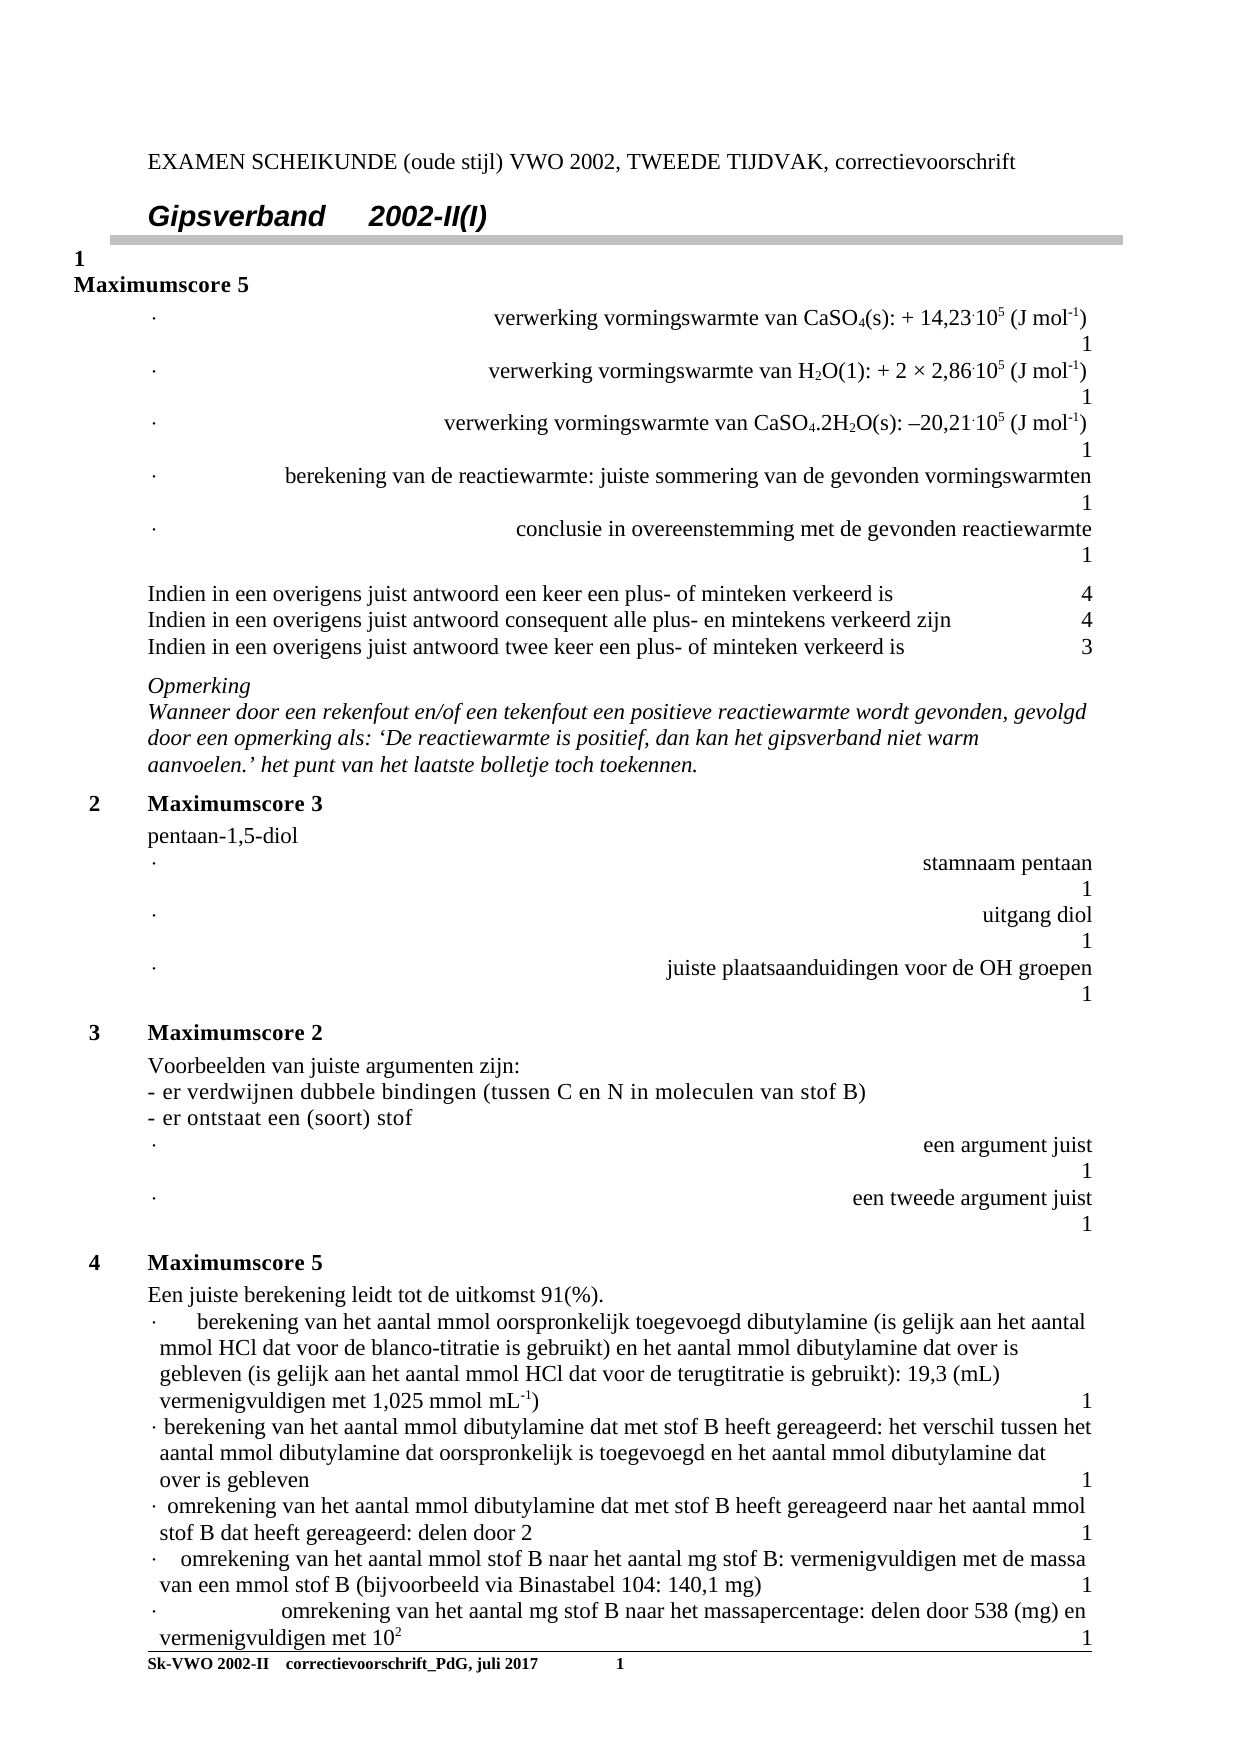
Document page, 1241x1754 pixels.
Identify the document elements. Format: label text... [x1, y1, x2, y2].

subtitle Gipsverband 2002-II(I) [147, 199, 1092, 233]
list Maximumscore 3 [88, 789, 1092, 816]
list omrekening van het aantal mg stof B naar het massapercentage: delen door 538 (mg) en vermenigvuldigen met 102 1 [147, 1598, 1092, 1650]
list juiste plaatsaanduidingen voor de OH groepen 1 [147, 954, 1092, 1007]
list verwerking vormingswarmte van CaSO4.2H2O(s): –20,21.105 (J mol1) 1 [147, 409, 1092, 462]
list uitgang diol 1 [147, 901, 1092, 954]
list er ontstaat een (soort) stof [147, 1104, 1092, 1131]
list berekening van het aantal mmol oorspronkelijk toegevoegd dibutylamine (is gelijk aan het aantal mmol HCl dat voor de blanco-titratie is gebruikt) en het aantal mmol dibutylamine dat over is gebleven (is gelijk aan het aantal mmol HCl dat voor de terugtitratie is gebruikt): 19,3 (mL) vermenigvuldigen met 1,025 mmol mL1) 1 [147, 1308, 1092, 1413]
text pentaan-1,5-diol [147, 822, 1092, 848]
list Maximumscore 5 [88, 1249, 1092, 1275]
text Indien in een overigens juist antwoord een keer een plus- of minteken verkeerd is 4 Indien in een overigens juist antwoord consequent alle plus- en mintekens verkeerd zijn 4 Indien in een overigens juist antwoord twee keer een plus- of minteken verkeerd is 3 [147, 580, 1092, 659]
text EXAMEN SCHEIKUNDE (oude stijl) VWO 2002, TWEEDE TIJDVAK, correctievoorschrift [147, 148, 1092, 174]
list omrekening van het aantal mmol stof B naar het aantal mg stof B: vermenigvuldigen met de massa van een mmol stof B (bijvoorbeeld via Binastabel 104: 140,1 mg) 1 [147, 1545, 1092, 1598]
list berekening van de reactiewarmte: juiste sommering van de gevonden vormingswarmten 1 [147, 462, 1092, 515]
list er verdwijnen dubbele bindingen (tussen C en N in moleculen van stof B) [147, 1078, 1092, 1104]
list een argument juist 1 [147, 1131, 1092, 1183]
list verwerking vormingswarmte van H2O(1): + 2 × 2,86.105 (J mol1) 1 [147, 357, 1092, 409]
text Opmerking Wanneer door een rekenfout en/of een tekenfout een positieve reactiewarmte wordt gevonden, gevolgd door een opmerking als: ‘De reactiewarmte is positief, dan kan het gipsverband niet warm aanvoelen.’ het punt van het laatste bolletje toch toekennen. [147, 672, 1092, 777]
text Voorbeelden van juiste argumenten zijn: [147, 1052, 1092, 1078]
list een tweede argument juist 1 [147, 1183, 1092, 1236]
list Maximumscore 2 [88, 1019, 1092, 1046]
list verwerking vormingswarmte van CaSO4(s): + 14,23.105 (J mol1) 1 [147, 304, 1092, 357]
list berekening van het aantal mmol dibutylamine dat met stof B heeft gereageerd: het verschil tussen het aantal mmol dibutylamine dat oorspronkelijk is toegevoegd en het aantal mmol dibutylamine dat over is gebleven 1 [147, 1413, 1092, 1492]
text Een juiste berekening leidt tot de uitkomst 91(%). [147, 1281, 1092, 1308]
list Maximumscore 5 [74, 245, 1092, 298]
list omrekening van het aantal mmol dibutylamine dat met stof B heeft gereageerd naar het aantal mmol stof B dat heeft gereageerd: delen door 2 1 [147, 1492, 1092, 1545]
list stamnaam pentaan 1 [147, 848, 1092, 901]
list conclusie in overeenstemming met de gevonden reactiewarmte 1 [147, 515, 1092, 568]
